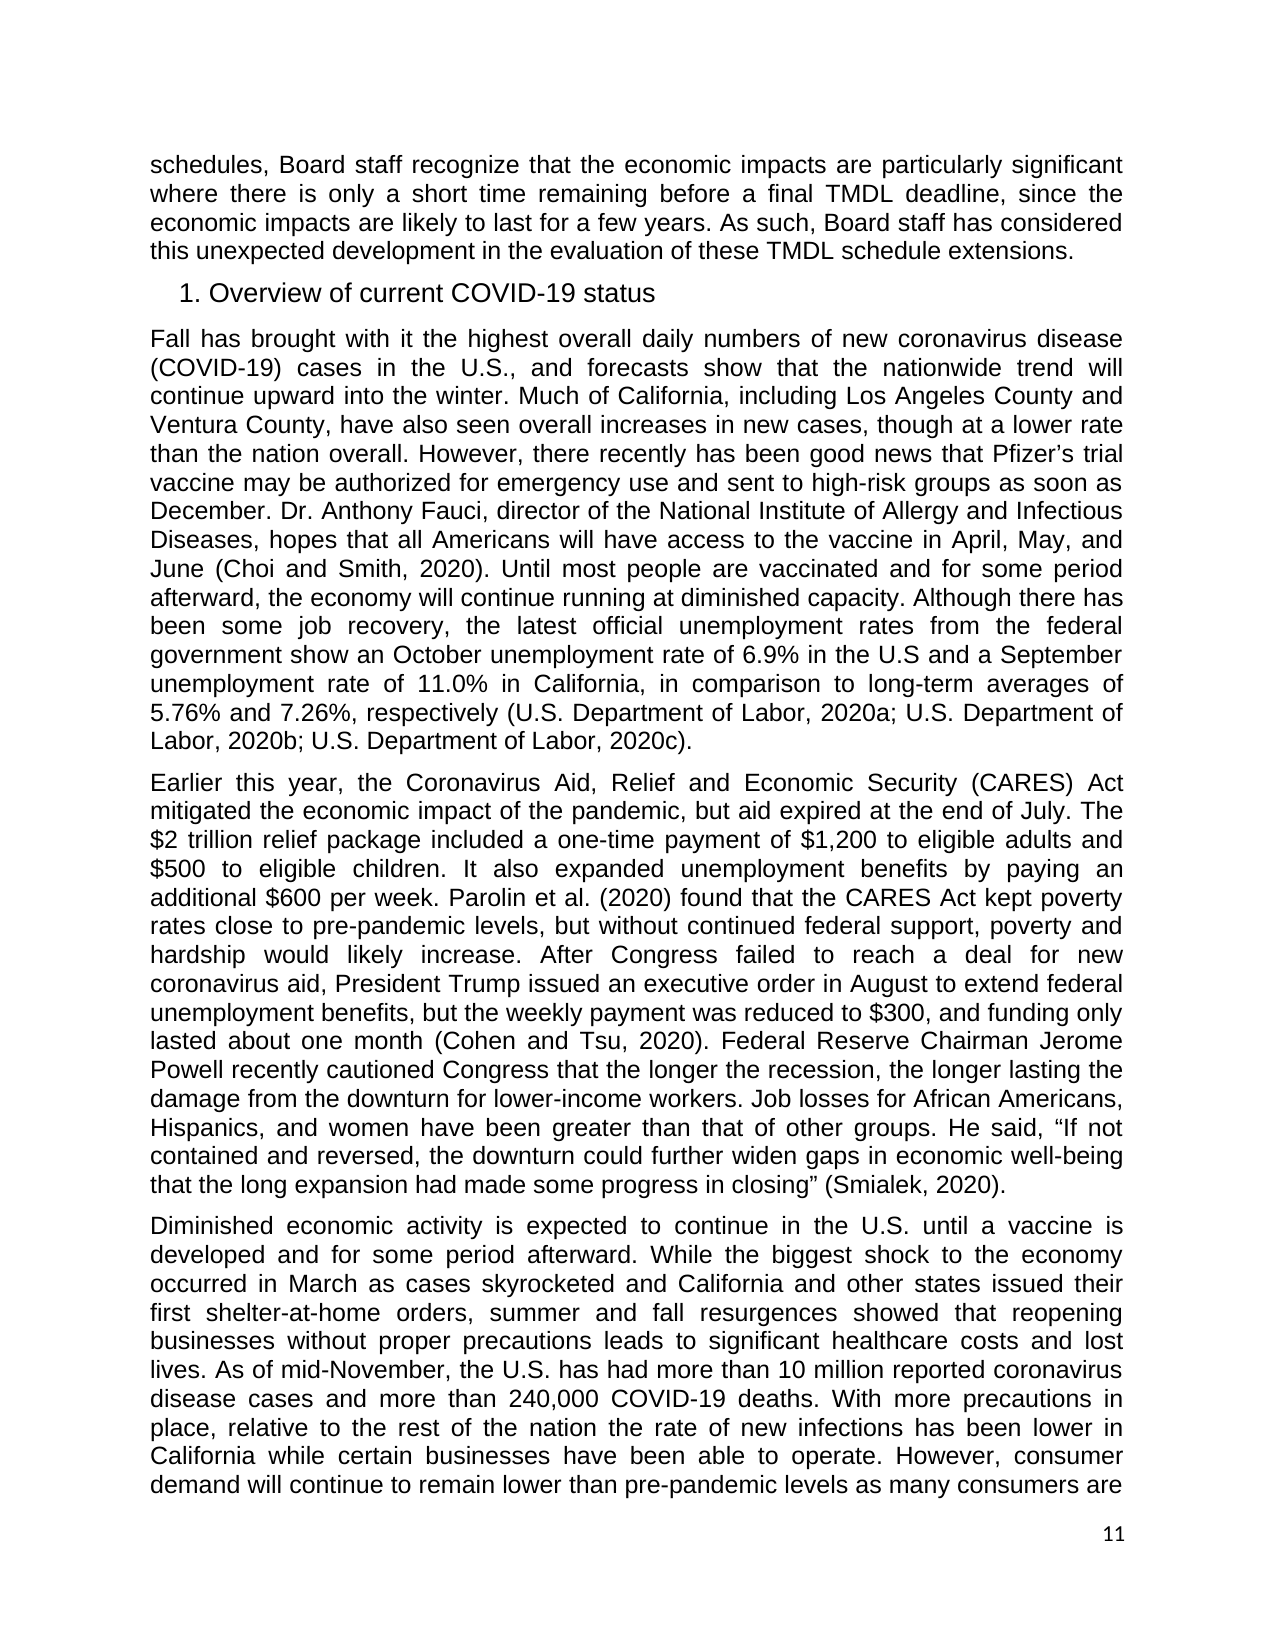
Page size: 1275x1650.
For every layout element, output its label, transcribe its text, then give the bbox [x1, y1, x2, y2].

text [150, 150, 1125, 265]
text Fall has brought with it the highest overall daily numbers of new coronavirus disease (COVID-19) cases in the U.S., and forecasts show that the nationwide trend will continue upward into the winter. Much of California, including Los Angeles County and Ventura County, have also seen overall increases in new cases, though at a lower rate than the nation overall. However, there recently has been good news that Pfizer’s trial vaccine may be authorized for emergency use and sent to high-risk groups as soon as December. Dr. Anthony Fauci, director of the National Institute of Allergy and Infectious Diseases, hopes that all Americans will have access to the vaccine in April, May, and June (Choi and Smith, 2020). Until most people are vaccinated and for some period afterward, the economy will continue running at diminished capacity. Although there has been some job recovery, the latest official unemployment rates from the federal government show an October unemployment rate of 6.9% in the U.S and a September unemployment rate of 11.0% in California, in comparison to long-term averages of 5.76% and 7.26%, respectively (U.S. Department of Labor, 2020a; U.S. Department of Labor, 2020b; U.S. Department of Labor, 2020c). [150, 324, 1125, 755]
text Earlier this year, the Coronavirus Aid, Relief and Economic Security (CARES) Act mitigated the economic impact of the pandemic, but aid expired at the end of July. The $2 trillion relief package included a one-time payment of $1,200 to eligible adults and $500 to eligible children. It also expanded unemployment benefits by paying an additional $600 per week. Parolin et al. (2020) found that the CARES Act kept poverty rates close to pre-pandemic levels, but without continued federal support, poverty and hardship would likely increase. After Congress failed to reach a deal for new coronavirus aid, President Trump issued an executive order in August to extend federal unemployment benefits, but the weekly payment was reduced to $300, and funding only lasted about one month (Cohen and Tsu, 2020). Federal Reserve Chairman Jerome Powell recently cautioned Congress that the longer the recession, the longer lasting the damage from the downturn for lower-income workers. Job losses for African Americans, Hispanics, and women have been greater than that of other groups. He said, “If not contained and reversed, the downturn could further widen gaps in economic well-being that the long expansion had made some progress in closing” (Smialek, 2020). [150, 767, 1125, 1199]
subtitle 1. Overview of current COVID-19 status [178, 277, 1125, 309]
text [150, 1211, 1125, 1499]
